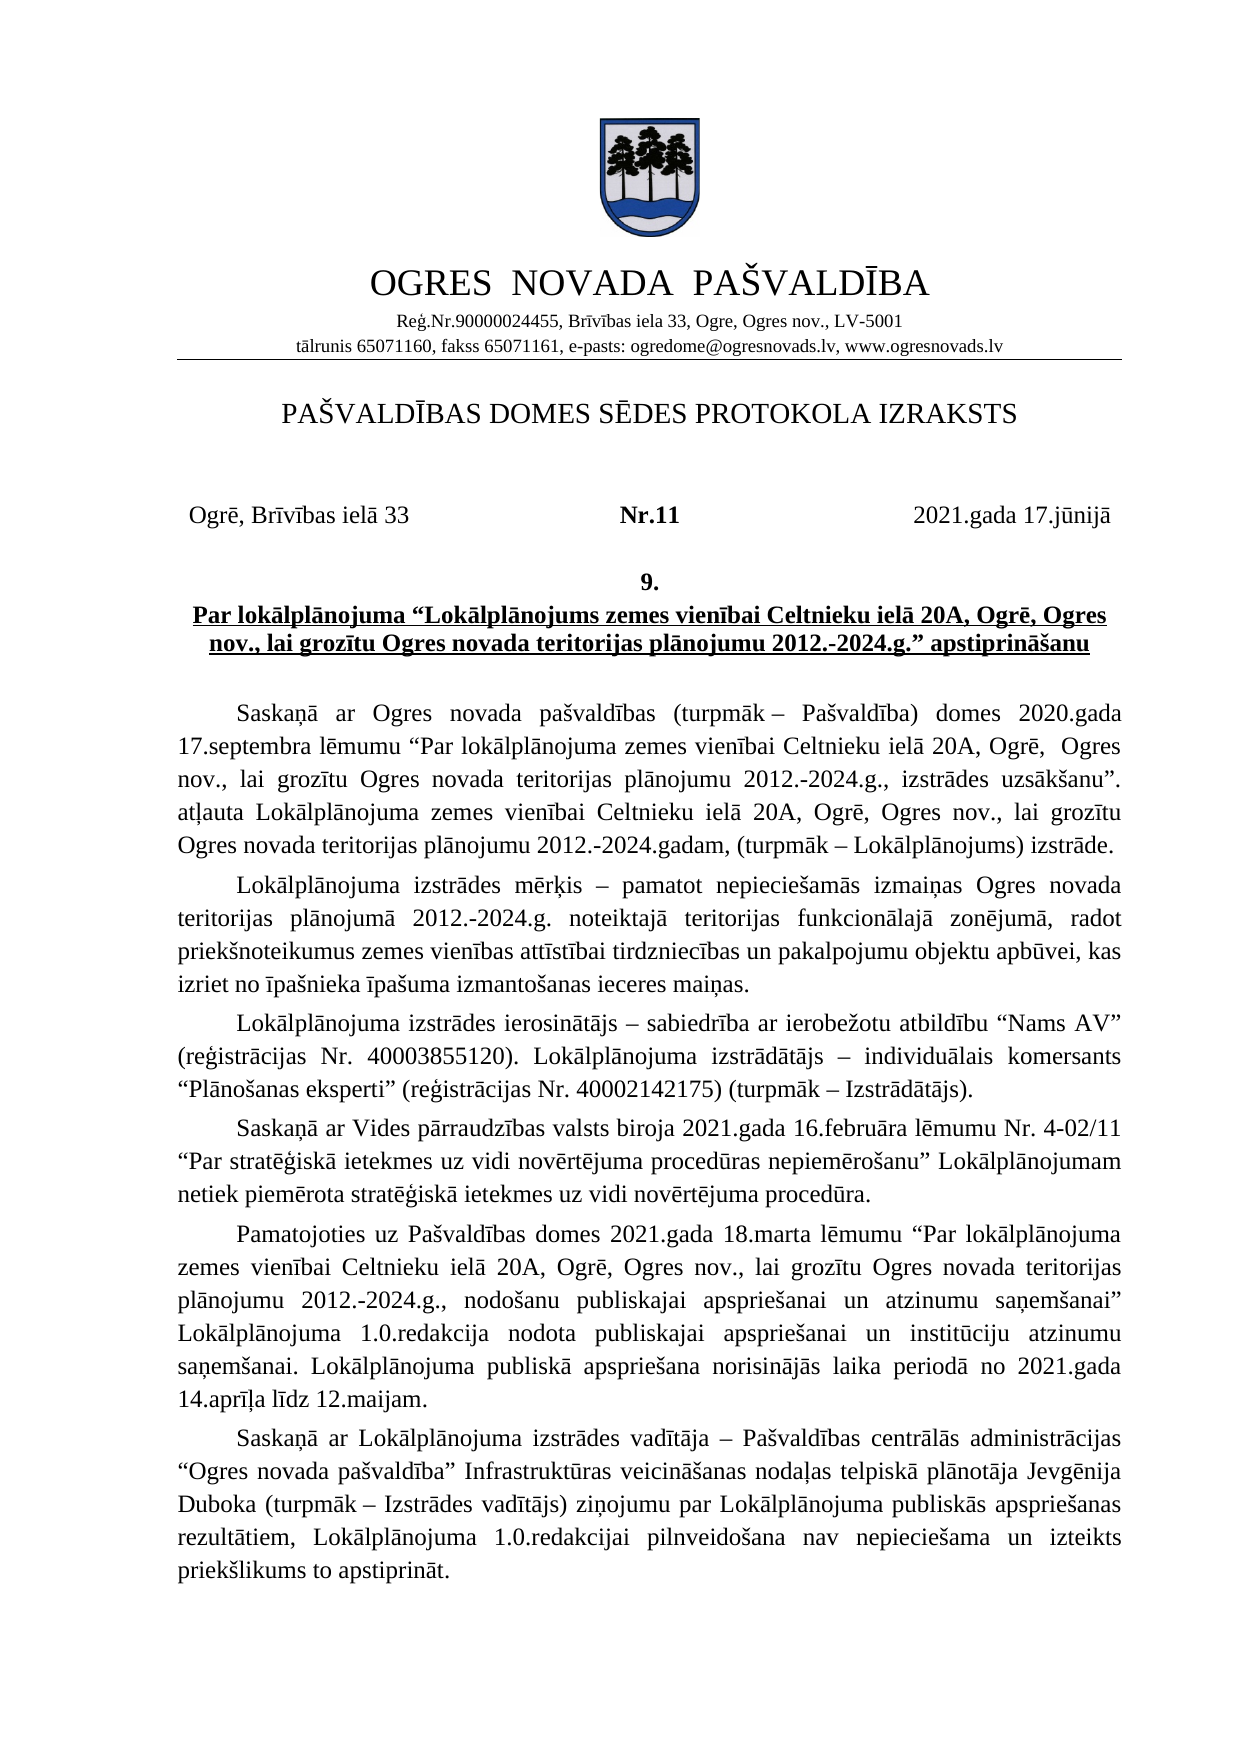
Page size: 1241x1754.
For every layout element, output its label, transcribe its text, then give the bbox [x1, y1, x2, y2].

table_header 2021.gada 17.jūnijā [807, 501, 1122, 534]
text Reģ.Nr.90000024455, Brīvības iela 33, Ogre, Ogres nov., LV-5001 [177, 310, 1122, 332]
text 9. [177, 567, 1122, 595]
text Saskaņā ar Vides pārraudzības valsts biroja 2021.gada 16.februāra lēmumu Nr. 4-02/11 “Par stratēģiskā ietekmes uz vidi novērtējuma procedūras nepiemērošanu” Lokālplānojumam netiek piemērota stratēģiskā ietekmes uz vidi novērtējuma procedūra. [177, 1113, 1122, 1208]
table_header Ogrē, Brīvības ielā 33 [177, 501, 492, 534]
subtitle Par lokālplānojuma “Lokālplānojums zemes vienībai Celtnieku ielā 20A, Ogrē, Ogres nov., lai grozītu Ogres novada teritorijas plānojumu 2012.-2024.g.” apstiprināšanu [177, 600, 1122, 657]
text Pamatojoties uz Pašvaldības domes 2021.gada 18.marta lēmumu “Par lokālplānojuma zemes vienībai Celtnieku ielā 20A, Ogrē, Ogres nov., lai grozītu Ogres novada teritorijas plānojumu 2012.-2024.g., nodošanu publiskajai apspriešanai un atzinumu saņemšanai” Lokālplānojuma 1.0.redakcija nodota publiskajai apspriešanai un institūciju atzinumu saņemšanai. Lokālplānojuma publiskā apspriešana norisinājās laika periodā no 2021.gada 14.aprīļa līdz 12.maijam. [177, 1219, 1122, 1413]
text Lokālplānojuma izstrādes ierosinātājs – sabiedrība ar ierobežotu atbildību “Nams AV” (reģistrācijas Nr. 40003855120). Lokālplānojuma izstrādātājs – individuālais komersants “Plānošanas eksperti” (reģistrācijas Nr. 40002142175) (turpmāk – Izstrādātājs). [177, 1008, 1122, 1103]
text PAŠVALDĪBAS DOMES SĒDES PROTOKOLA IZRAKSTS [177, 396, 1122, 429]
text tālrunis 65071160, fakss 65071161, e-pasts: ogredome@ogresnovads.lv, www.ogresnovads.lv [177, 335, 1122, 359]
text Saskaņā ar Ogres novada pašvaldības (turpmāk – Pašvaldība) domes 2020.gada 17.septembra lēmumu “Par lokālplānojuma zemes vienībai Celtnieku ielā 20A, Ogrē, Ogres nov., lai grozītu Ogres novada teritorijas plānojumu 2012.-2024.g., izstrādes uzsākšanu”. atļauta Lokālplānojuma zemes vienībai Celtnieku ielā 20A, Ogrē, Ogres nov., lai grozītu Ogres novada teritorijas plānojumu 2012.-2024.gadam, (turpmāk – Lokālplānojums) izstrāde. [177, 698, 1122, 859]
text Lokālplānojuma izstrādes mērķis – pamatot nepieciešamās izmaiņas Ogres novada teritorijas plānojumā 2012.-2024.g. noteiktajā teritorijas funkcionālajā zonējumā, radot priekšnoteikumus zemes vienības attīstībai tirdzniecības un pakalpojumu objektu apbūvei, kas izriet no īpašnieka īpašuma izmantošanas ieceres maiņas. [177, 870, 1122, 998]
text Saskaņā ar Lokālplānojuma izstrādes vadītāja – Pašvaldības centrālās administrācijas “Ogres novada pašvaldība” Infrastruktūras veicināšanas nodaļas telpiskā plānotāja Jevgēnija Duboka (turpmāk – Izstrādes vadītājs) ziņojumu par Lokālplānojuma publiskās apspriešanas rezultātiem, Lokālplānojuma 1.0.redakcijai pilnveidošana nav nepieciešama un izteikts priekšlikums to apstiprināt. [177, 1423, 1122, 1584]
text OGRES NOVADA PAŠVALDĪBA [177, 261, 1122, 304]
table_header Nr.11 [492, 501, 807, 534]
picture [599, 118, 700, 237]
